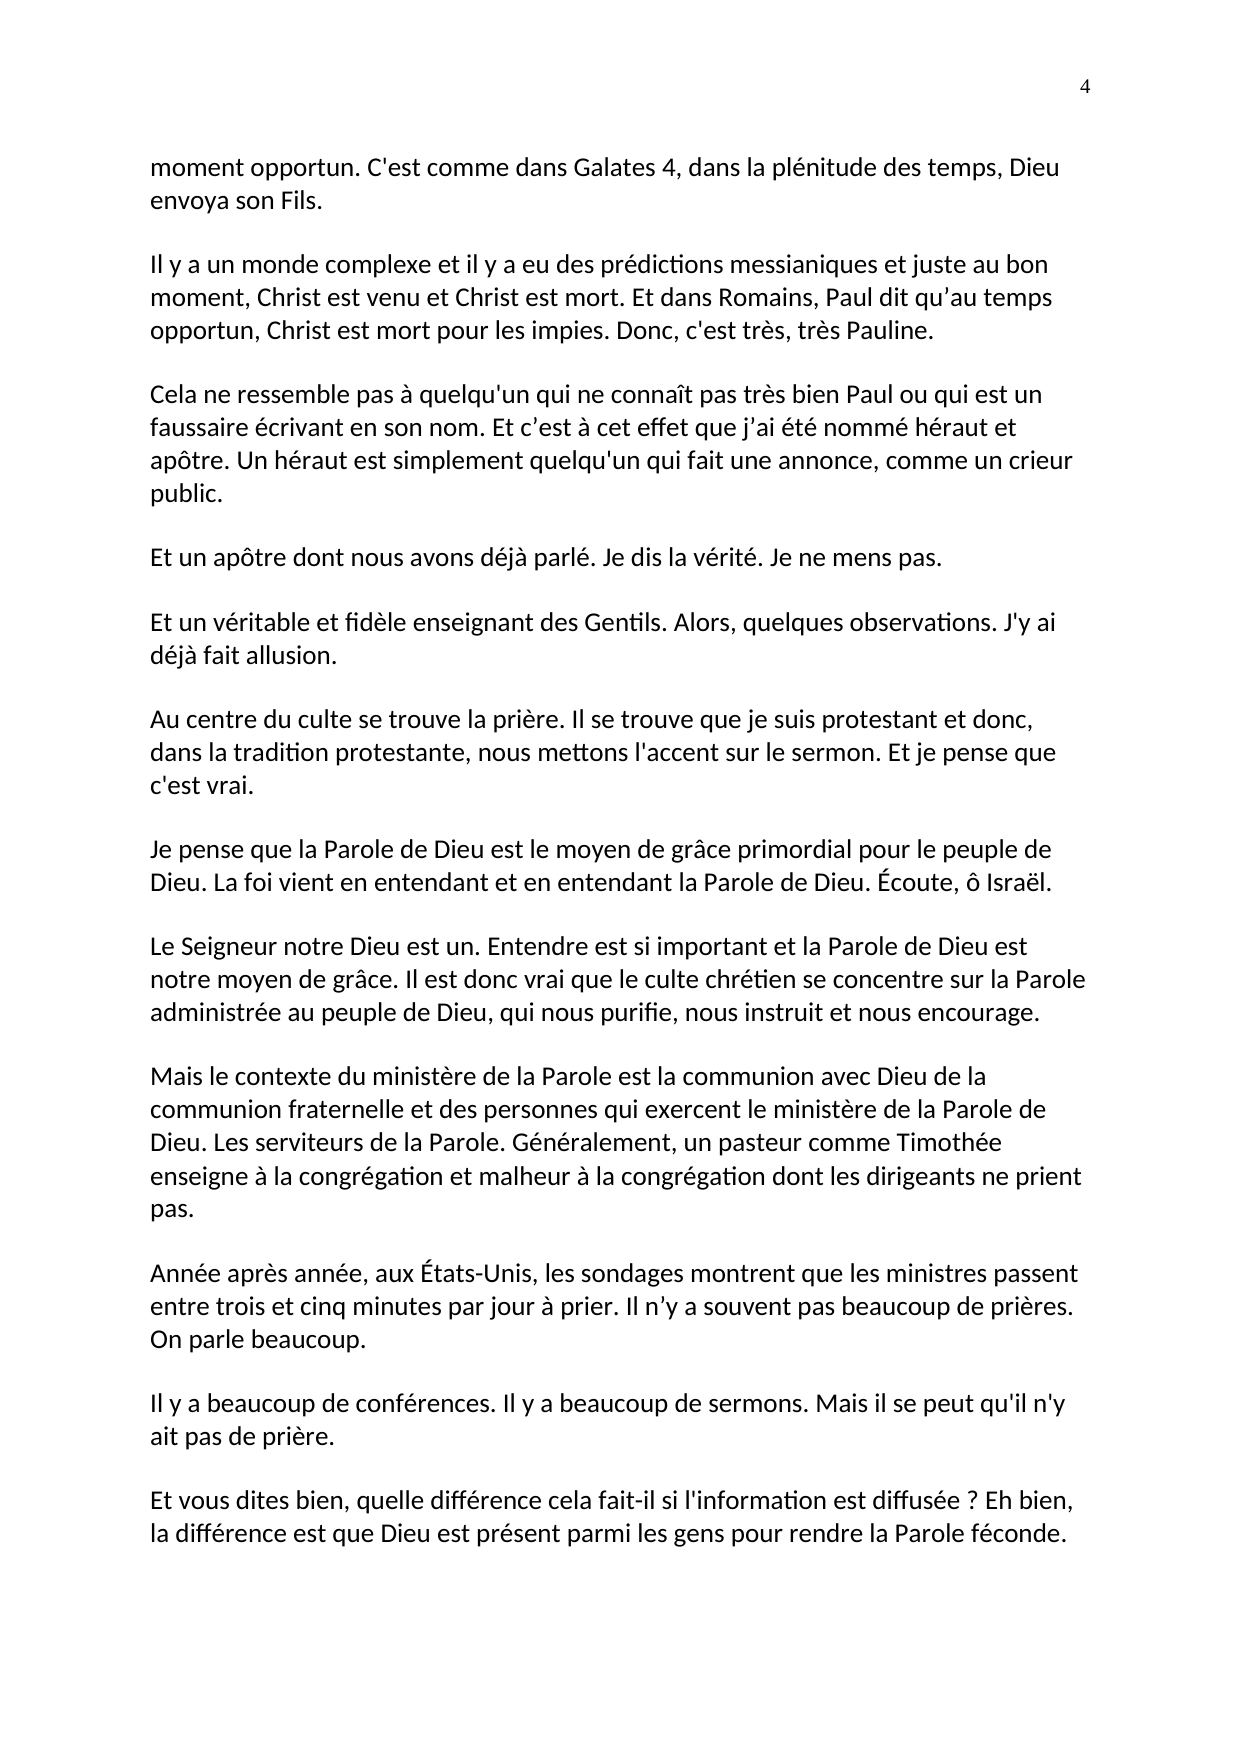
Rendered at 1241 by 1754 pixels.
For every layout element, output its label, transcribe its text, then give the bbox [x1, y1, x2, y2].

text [150, 1483, 1090, 1549]
text Mais le contexte du ministère de la Parole est la communion avec Dieu de la communion fraternelle et des personnes qui exercent le ministère de la Parole de Dieu. Les serviteurs de la Parole. Généralement, un pasteur comme Timothée enseigne à la congrégation et malheur à la congrégation dont les dirigeants ne prient pas. [150, 1059, 1090, 1225]
text Année après année, aux États-Unis, les sondages montrent que les ministres passent entre trois et cinq minutes par jour à prier. Il n’y a souvent pas beaucoup de prières. On parle beaucoup. [150, 1256, 1090, 1355]
text Je pense que la Parole de Dieu est le moyen de grâce primordial pour le peuple de Dieu. La foi vient en entendant et en entendant la Parole de Dieu. Écoute, ô Israël. [150, 832, 1090, 898]
text Et un véritable et fidèle enseignant des Gentils. Alors, quelques observations. J'y ai déjà fait allusion. [150, 605, 1090, 671]
text Et un apôtre dont nous avons déjà parlé. Je dis la vérité. Je ne mens pas. [150, 541, 1090, 574]
text Il y a beaucoup de conférences. Il y a beaucoup de sermons. Mais il se peut qu'il n'y ait pas de prière. [150, 1386, 1090, 1452]
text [150, 150, 1090, 216]
text Il y a un monde complexe et il y a eu des prédictions messianiques et juste au bon moment, Christ est venu et Christ est mort. Et dans Romains, Paul dit qu’au temps opportun, Christ est mort pour les impies. Donc, c'est très, très Pauline. [150, 247, 1090, 346]
text Cela ne ressemble pas à quelqu'un qui ne connaît pas très bien Paul ou qui est un faussaire écrivant en son nom. Et c’est à cet effet que j’ai été nommé héraut et apôtre. Un héraut est simplement quelqu'un qui fait une annonce, comme un crieur public. [150, 377, 1090, 509]
text Le Seigneur notre Dieu est un. Entendre est si important et la Parole de Dieu est notre moyen de grâce. Il est donc vrai que le culte chrétien se concentre sur la Parole administrée au peuple de Dieu, qui nous purifie, nous instruit et nous encourage. [150, 929, 1090, 1028]
text Au centre du culte se trouve la prière. Il se trouve que je suis protestant et donc, dans la tradition protestante, nous mettons l'accent sur le sermon. Et je pense que c'est vrai. [150, 702, 1090, 801]
